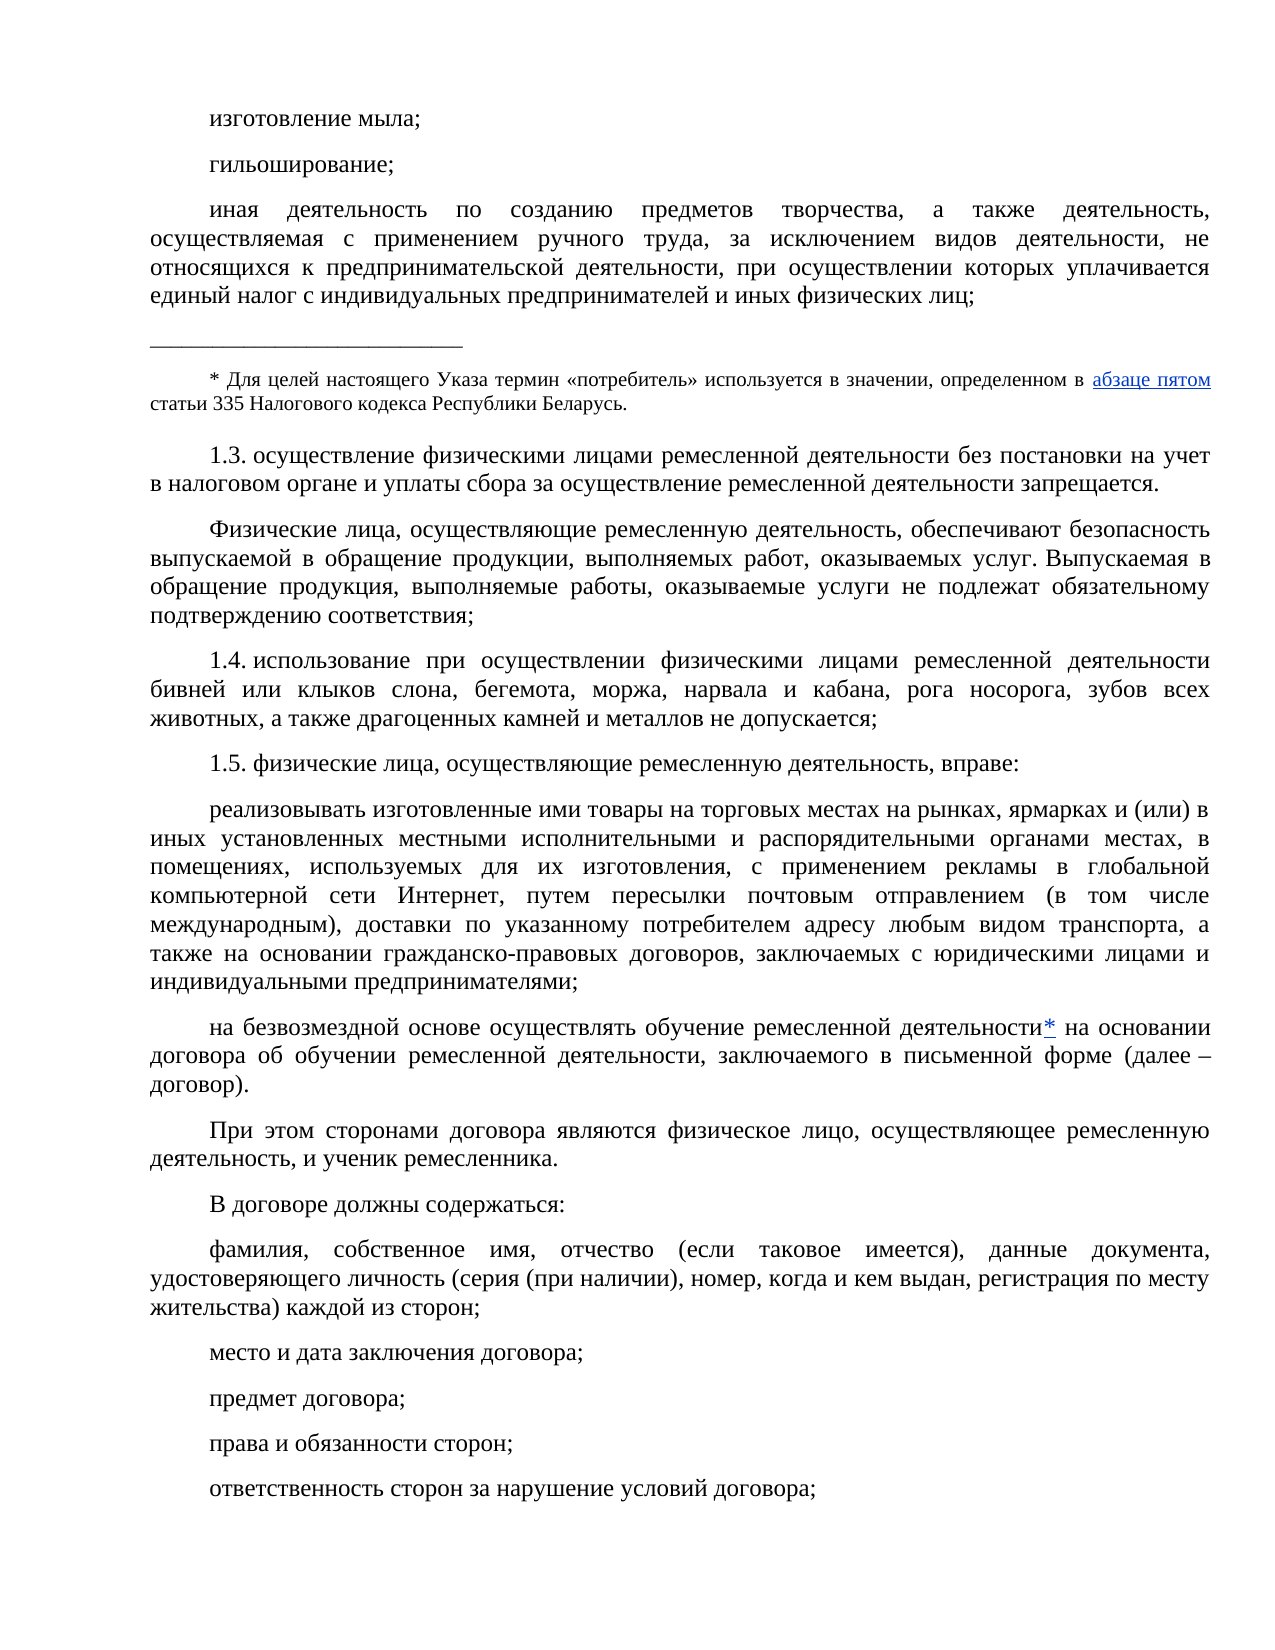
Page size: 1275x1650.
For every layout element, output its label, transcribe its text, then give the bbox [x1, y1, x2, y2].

text реализовывать изготовленные ими товары на торговых местах на рынках, ярмарках и (или) в иных установленных местными исполнительными и распорядительными органами местах, в помещениях, используемых для их изготовления, с применением рекламы в глобальной компьютерной сети Интернет, путем пересылки почтовым отправлением (в том числе международным), доставки по указанному потребителем адресу любым видом транспорта, а также на основании гражданско-правовых договоров, заключаемых с юридическими лицами и индивидуальными предпринимателями; [150, 794, 1211, 995]
text предмет договора; [150, 1383, 1211, 1411]
text ответственность сторон за нарушение условий договора; [150, 1473, 1211, 1502]
text иная деятельность по созданию предметов творчества, а также деятельность, осуществляемая с применением ручного труда, за исключением видов деятельности, не относящихся к предпринимательской деятельности, при осуществлении которых уплачивается единый налог с индивидуальных предпринимателей и иных физических лиц; [150, 194, 1211, 309]
text При этом сторонами договора являются физическое лицо, осуществляющее ремесленную деятельность, и ученик ремесленника. [150, 1115, 1211, 1172]
text В договоре должны содержаться: [150, 1189, 1211, 1218]
text 1.5. физические лица, осуществляющие ремесленную деятельность, вправе: [150, 748, 1211, 777]
text фамилия, собственное имя, отчество (если таковое имеется), данные документа, удостоверяющего личность (серия (при наличии), номер, когда и кем выдан, регистрация по месту жительства) каждой из сторон; [150, 1234, 1211, 1321]
text место и дата заключения договора; [150, 1337, 1211, 1366]
text права и обязанности сторон; [150, 1428, 1211, 1457]
text изготовление мыла; [150, 103, 1211, 132]
text 1.3. осуществление физическими лицами ремесленной деятельности без постановки на учет в налоговом органе и уплаты сбора за осуществление ремесленной деятельности запрещается. [150, 440, 1211, 497]
text на безвозмездной основе осуществлять обучение ремесленной деятельности* на основании договора об обучении ремесленной деятельности, заключаемого в письменной форме (далее – договор). [150, 1012, 1211, 1098]
text гильоширование; [150, 149, 1211, 178]
text Физические лица, осуществляющие ремесленную деятельность, обеспечивают безопасность выпускаемой в обращение продукции, выполняемых работ, оказываемых услуг. Выпускаемая в обращение продукция, выполняемые работы, оказываемые услуги не подлежат обязательному подтверждению соответствия; [150, 514, 1211, 629]
text 1.4. использование при осуществлении физическими лицами ремесленной деятельности бивней или клыков слона, бегемота, моржа, нарвала и кабана, рога носорога, зубов всех животных, а также драгоценных камней и металлов не допускается; [150, 646, 1211, 732]
text ______________________________ [150, 326, 1211, 350]
text * Для целей настоящего Указа термин «потребитель» используется в значении, определенном в абзаце пятом статьи 335 Налогового кодекса Республики Беларусь. [150, 367, 1211, 415]
